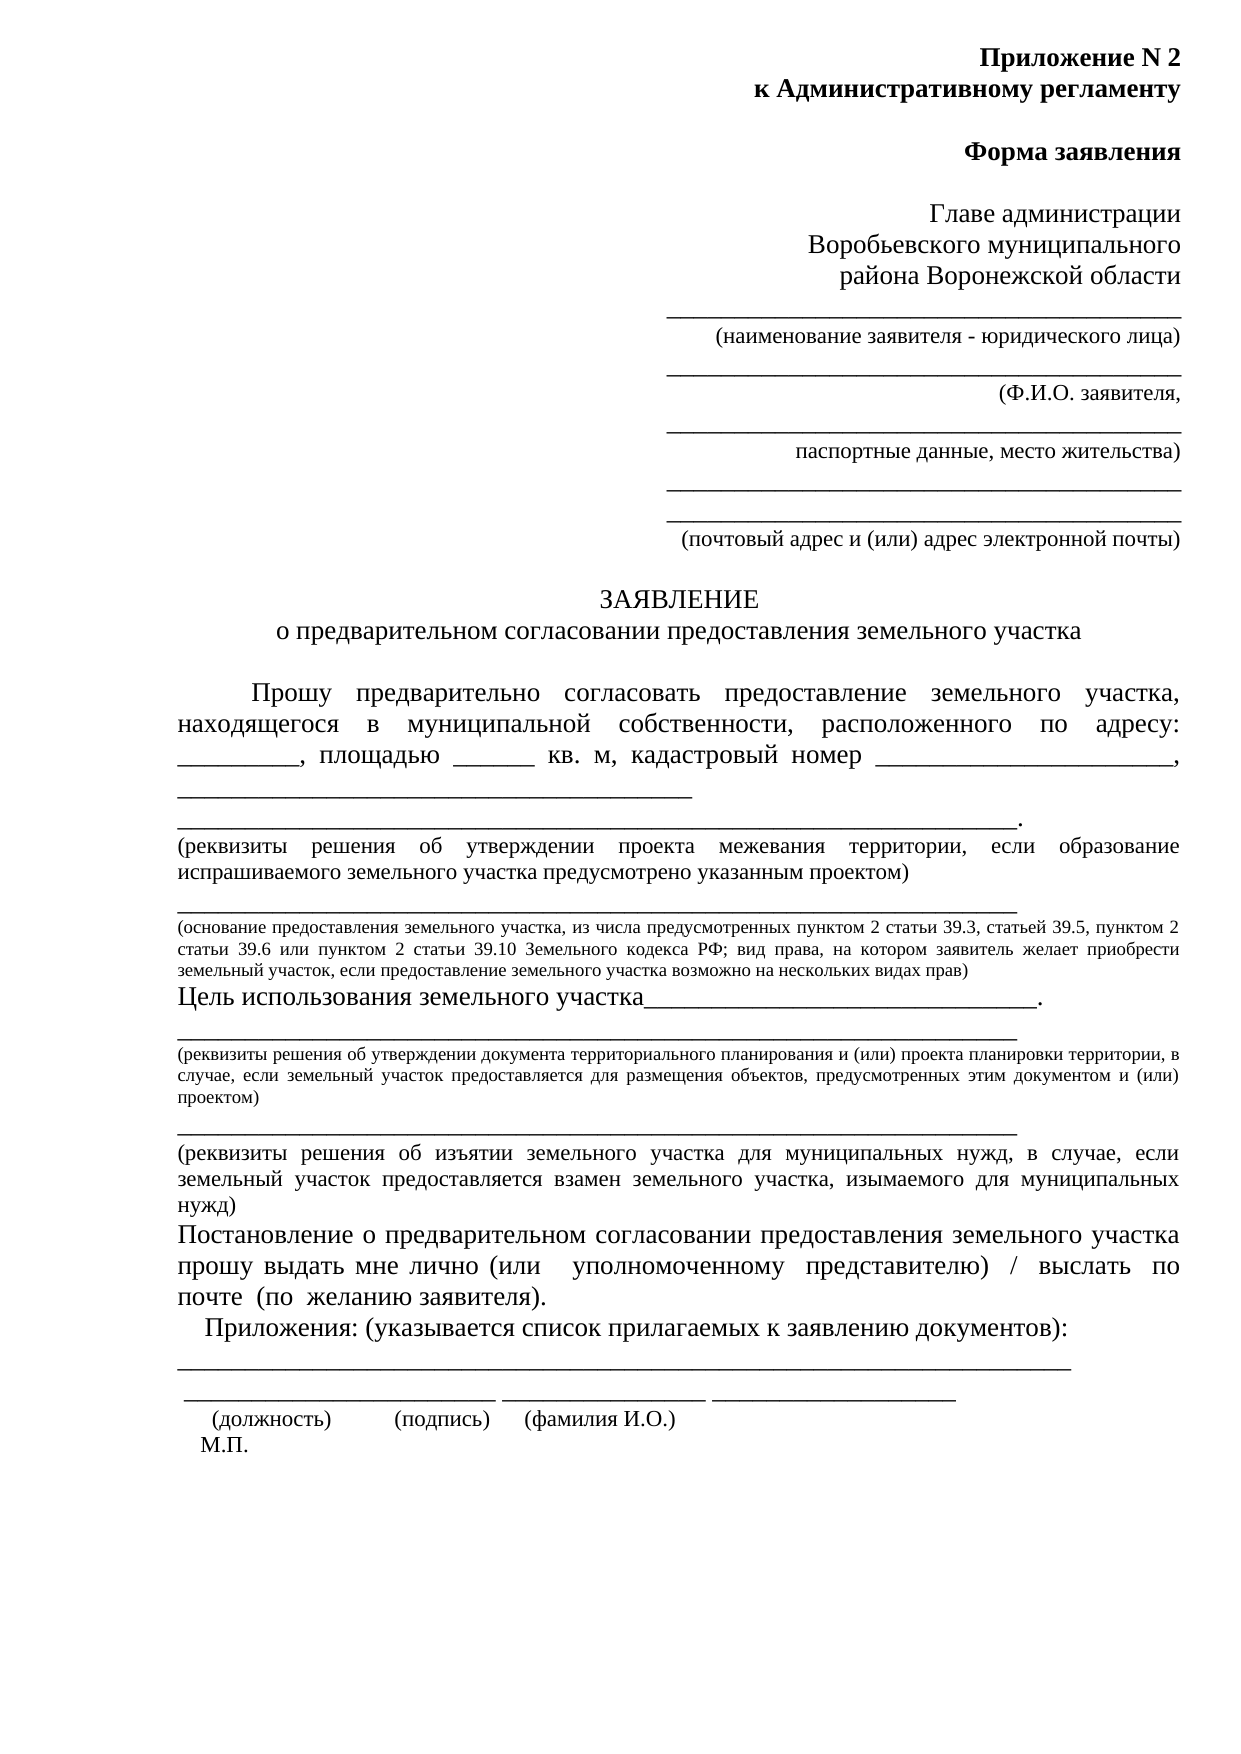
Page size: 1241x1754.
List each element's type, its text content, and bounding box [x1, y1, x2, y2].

text ______________________________________ [177, 348, 1181, 379]
text _______________________ _______________ __________________ [177, 1373, 1181, 1404]
text ______________________________________ [177, 463, 1181, 494]
text ______________________________________ [177, 494, 1181, 525]
text ______________________________________ [177, 406, 1181, 437]
text (реквизиты решения об утверждении документа территориального планирования и (или) проекта планировки территории, в случае, если земельный участок предоставляется для размещения объектов, предусмотренных этим документом и (или) проектом) [177, 1043, 1181, 1107]
text (Ф.И.О. заявителя, [177, 379, 1181, 406]
text (реквизиты решения об изъятии земельного участка для муниципальных нужд, в случае, если земельный участок предоставляется взамен земельного участка, изымаемого для муниципальных нужд) [177, 1139, 1181, 1218]
text Приложение N 2 [177, 41, 1181, 72]
text о предварительном согласовании предоставления земельного участка [177, 614, 1181, 645]
text к Административному регламенту [177, 72, 1181, 104]
text Форма заявления [177, 135, 1181, 166]
text ______________________________________________________________. [177, 801, 1181, 832]
text Главе администрации [177, 197, 1181, 228]
text (должность) (подпись) (фамилия И.О.) [177, 1404, 1181, 1431]
text (основание предоставления земельного участка, из числа предусмотренных пунктом 2 статьи 39.3, статьей 39.5, пунктом 2 статьи 39.6 или пунктом 2 статьи 39.10 Земельного кодекса РФ; вид права, на котором заявитель желает приобрести земельный участок, если предоставление земельного участка возможно на нескольких видах прав) [177, 916, 1181, 981]
text (почтовый адрес и (или) адрес электронной почты) [177, 525, 1181, 552]
text района Воронежской области [177, 259, 1181, 291]
text М.П. [177, 1431, 1181, 1457]
text ______________________________________________________________ [177, 1107, 1181, 1139]
text Цель использования земельного участка_____________________________. [177, 981, 1181, 1012]
text Воробьевского муниципального [177, 228, 1181, 259]
text ______________________________________ [177, 291, 1181, 322]
text ______________________________________________________________ [177, 885, 1181, 916]
text Постановление о предварительном согласовании предоставления земельного участка прошу выдать мне лично (или уполномоченному представителю) / выслать по почте (по желанию заявителя). [177, 1218, 1181, 1311]
text (реквизиты решения об утверждении проекта межевания территории, если образование испрашиваемого земельного участка предусмотрено указанным проектом) [177, 832, 1181, 885]
text паспортные данные, место жительства) [177, 437, 1181, 463]
text ______________________________________________________________ [177, 1012, 1181, 1043]
text Прошу предварительно согласовать предоставление земельного участка, находящегося в муниципальной собственности, расположенного по адресу: _________, площадью ______ кв. м, кадастровый номер ______________________, ______________________________________ [177, 676, 1181, 801]
text Приложения: (указывается список прилагаемых к заявлению документов): [177, 1311, 1181, 1342]
text __________________________________________________________________ [177, 1342, 1181, 1373]
text (наименование заявителя - юридического лица) [177, 322, 1181, 348]
text ЗАЯВЛЕНИЕ [177, 583, 1181, 614]
